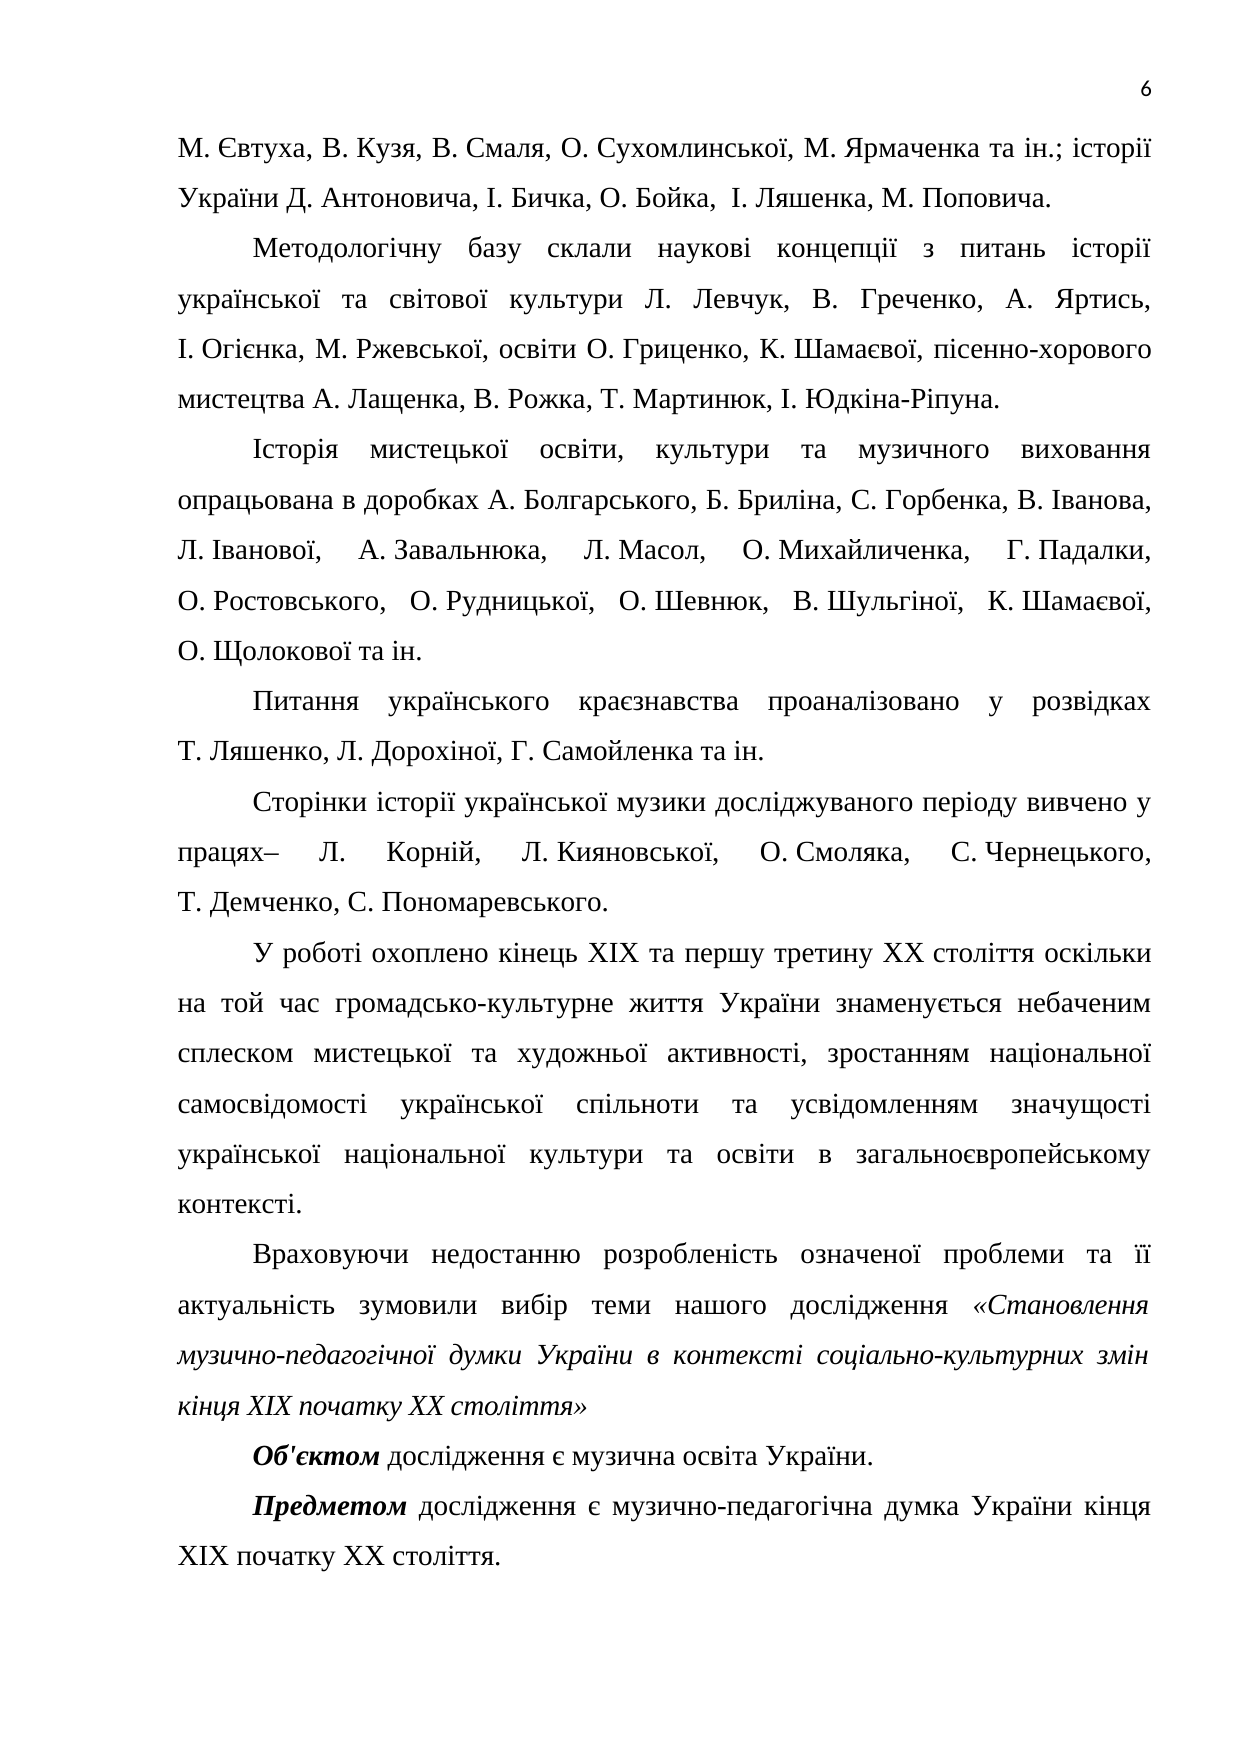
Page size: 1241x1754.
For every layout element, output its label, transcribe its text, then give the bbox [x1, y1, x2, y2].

text Сторінки історії української музики досліджуваного періоду вивчено у працях– Л. Корній, Л. Кияновської, О. Смоляка, С. Чернецького, Т. Демченко, С. Пономаревського. [177, 784, 1152, 918]
text Методологічну базу склали наукові концепції з питань історії української та світової культури Л. Левчук, В. Греченко, А. Яртись, І. Огієнка, М. Ржевської, освіти О. Гриценко, К. Шамаєвої, пісенно-хорового мистецтва А. Лащенка, В. Рожка, Т. Мартинюк, І. Юдкіна-Ріпуна. [177, 230, 1152, 415]
text У роботі охоплено кінець ХІХ та першу третину ХХ століття оскільки на той час громадсько-культурне життя України знаменується небаченим сплеском мистецької та художньої активності, зростанням національної самосвідомості української спільноти та усвідомленням значущості української національної культури та освіти в загальноєвропейському контексті. [177, 935, 1152, 1220]
text Предметом дослідження є музично-педагогічна думка України кінця ХІХ початку ХХ століття. [177, 1488, 1152, 1572]
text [177, 130, 1152, 214]
text Питання українського краєзнавства проаналізовано у розвідках Т. Ляшенко, Л. Дорохіної, Г. Самойленка та ін. [177, 683, 1152, 767]
text Враховуючи недостанню розробленість означеної проблеми та її актуальність зумовили вибір теми нашого дослідження «Становлення музично-педагогічної думки України в контексті соціально-культурних змін кінця ХІХ початку ХХ століття» [177, 1237, 1152, 1421]
text Історія мистецької освіти, культури та музичного виховання опрацьована в доробках А. Болгарського, Б. Бриліна, С. Горбенка, В. Іванова, Л. Іванової, А. Завальнюка, Л. Масол, О. Михайличенка, Г. Падалки, О. Ростовського, О. Рудницької, О. Шевнюк, В. Шульгіної, К. Шамаєвої, О. Щолокової та ін. [177, 432, 1152, 666]
text Об'єктом дослідження є музична освіта України. [177, 1438, 1152, 1471]
